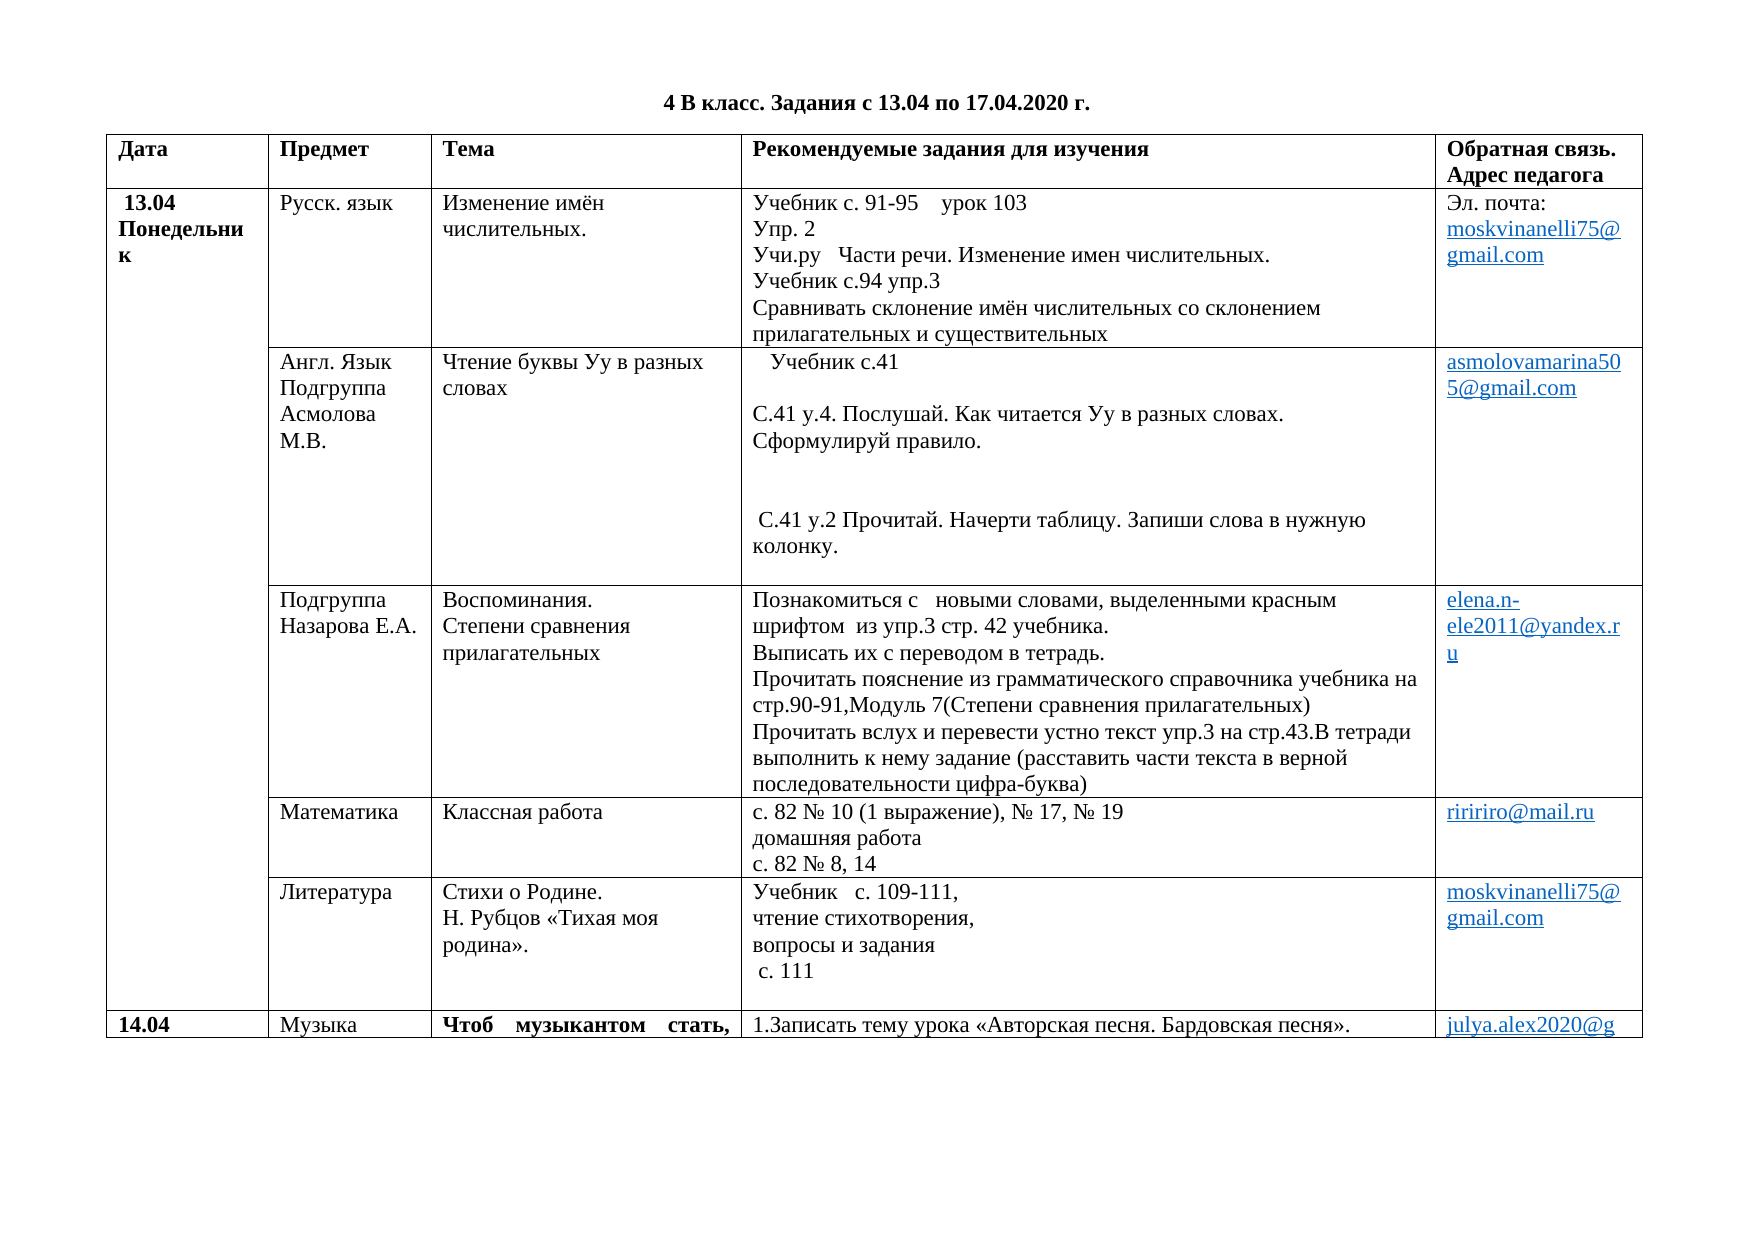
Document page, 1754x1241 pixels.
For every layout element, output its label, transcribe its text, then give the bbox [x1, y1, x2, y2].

table_cell Музыка [269, 1011, 431, 1037]
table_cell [742, 1011, 1435, 1037]
table_cell Математика [269, 798, 431, 877]
table_cell Чтение буквы Уу в разных словах [432, 348, 741, 585]
table_cell Учебник с. 91-95 урок 103 Упр. 2 Учи.ру Части речи. Изменение имен числительных. Учебник с.94 упр.3 Сравнивать склонение имён числительных со склонением прилагательных и существительных [742, 189, 1435, 347]
table_header Рекомендуемые задания для изучения [742, 135, 1435, 187]
table_header Тема [432, 135, 741, 187]
table_cell Англ. Язык Подгруппа Асмолова М.В. [269, 348, 431, 585]
table_cell Классная работа​ [432, 798, 741, 877]
table_cell riririro@mail.ru [1436, 798, 1642, 877]
table_header Предмет [269, 135, 431, 187]
text 4 В класс. Задания с 13.04 по 17.04.2020 г. [118, 89, 1636, 115]
table_cell с. 82 № 10 (1 выражение), № 17, № 19 домашняя работа с. 82 № 8, 14 [742, 798, 1435, 877]
table_cell Стихи о Родине. Н. Рубцов «Тихая моя родина». [432, 878, 741, 1010]
table_cell asmolovamarina505@gmail.com [1436, 348, 1642, 585]
table_cell Русск. язык [269, 189, 431, 347]
table_header Обратная связь. Адрес педагога [1436, 135, 1642, 187]
table_cell Познакомиться с новыми словами, выделенными красным шрифтом из упр.3 стр. 42 учебника. Выписать их с переводом в тетрадь. Прочитать пояснение из грамматического справочника учебника на стр.90-91,Модуль 7(Степени сравнения прилагательных) Прочитать вслух и перевести устно текст упр.3 на стр.43.В тетради выполнить к нему задание (расставить части текста в верной последовательности цифра-буква) [742, 586, 1435, 797]
table_cell 14.04 Вторник [107, 1011, 268, 1037]
table_header Дата [107, 135, 268, 187]
table_cell moskvinanelli75@gmail.com [1436, 878, 1642, 1010]
table_cell 13.04 Понедельник [107, 189, 268, 1010]
table_cell Подгруппа Назарова Е.А. [269, 586, 431, 797]
table_cell elena.n-ele2011@yandex.ru [1436, 586, 1642, 797]
table_cell Учебник с. 109-111, чтение стихотворения, вопросы и задания с. 111 [742, 878, 1435, 1010]
table_cell Воспоминания. Степени сравнения прилагательных [432, 586, 741, 797]
table_cell Изменение имён числительных. [432, 189, 741, 347]
table_cell Учебник с.41 С.41 у.4. Послушай. Как читается Уу в разных словах. Сформулируй правило. С.41 у.2 Прочитай. Начерти таблицу. Запиши слова в нужную колонку. [742, 348, 1435, 585]
table_cell Эл. почта: moskvinanelli75@gmail.com [1436, 189, 1642, 347]
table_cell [432, 1011, 741, 1037]
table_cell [1436, 1011, 1642, 1037]
table_cell Литература [269, 878, 431, 1010]
